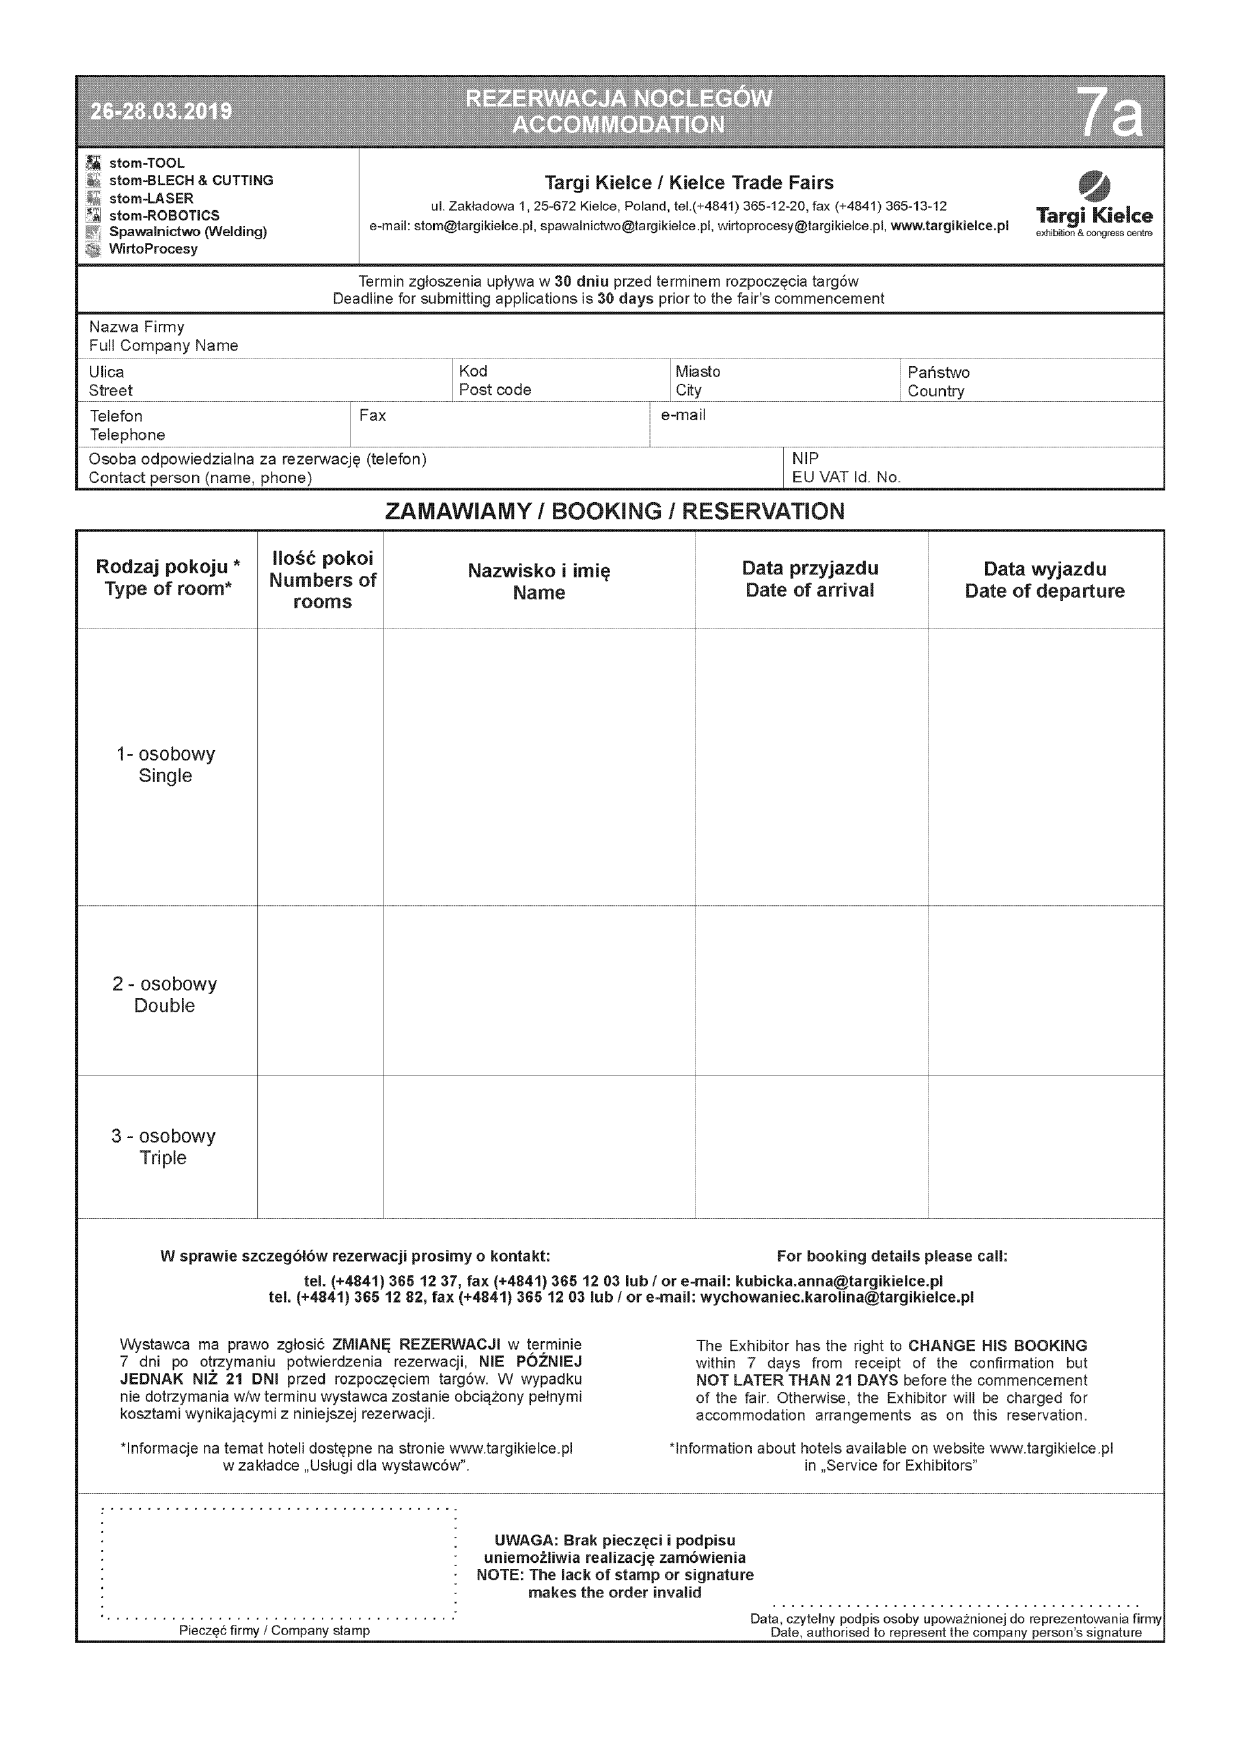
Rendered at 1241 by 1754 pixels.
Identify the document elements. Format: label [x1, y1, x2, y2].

picture [75, 75, 1166, 1643]
